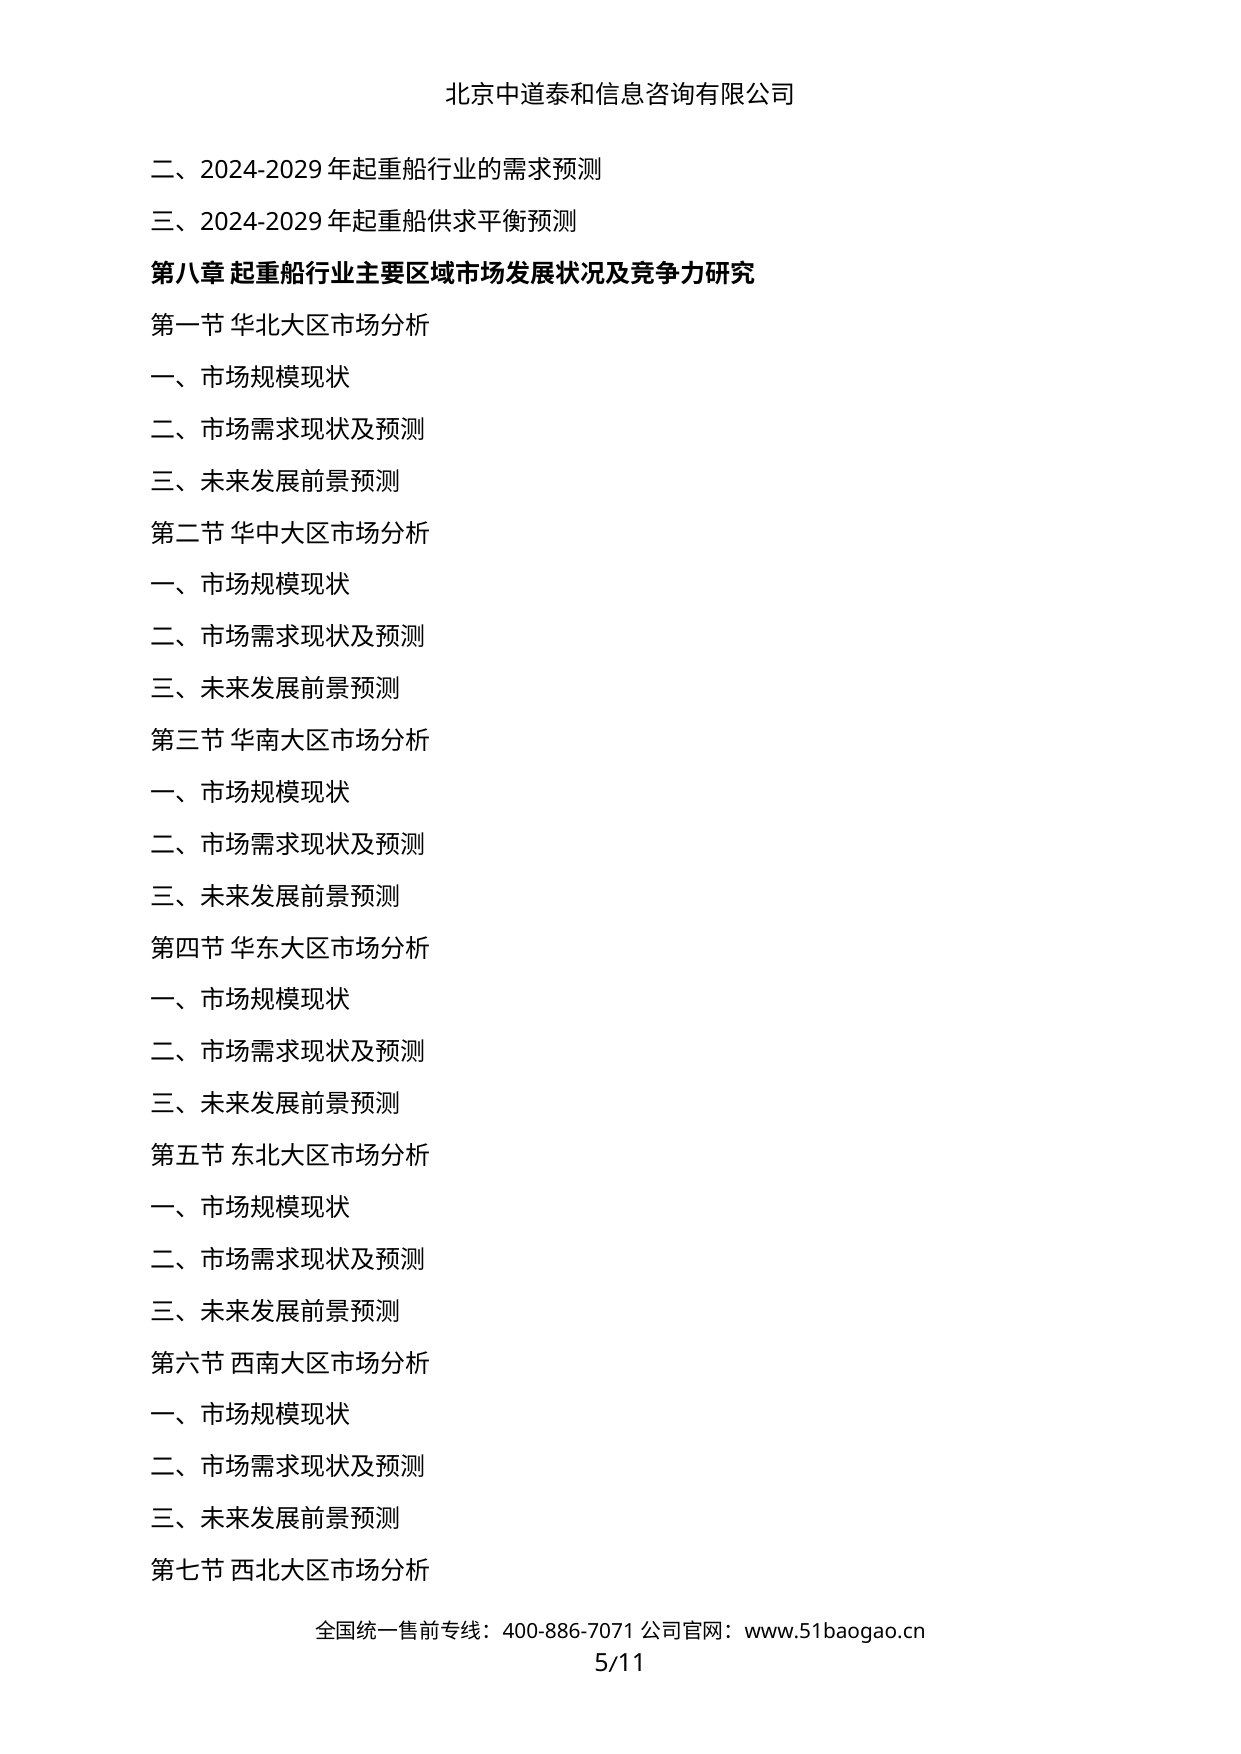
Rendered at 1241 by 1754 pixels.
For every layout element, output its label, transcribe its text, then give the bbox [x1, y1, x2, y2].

text 二、市场需求现状及预测 [150, 1447, 1090, 1483]
text 第六节 西南大区市场分析 [150, 1343, 1090, 1379]
text 二、市场需求现状及预测 [150, 1239, 1090, 1276]
text 三、2024-2029年起重船供求平衡预测 [150, 202, 1090, 238]
text 第八章 起重船行业主要区域市场发展状况及竞争力研究 [150, 254, 1090, 290]
text 三、未来发展前景预测 [150, 669, 1090, 705]
text 三、未来发展前景预测 [150, 876, 1090, 912]
text 二、市场需求现状及预测 [150, 824, 1090, 861]
text 第二节 华中大区市场分析 [150, 513, 1090, 549]
text 一、市场规模现状 [150, 772, 1090, 809]
text 二、市场需求现状及预测 [150, 409, 1090, 446]
text 一、市场规模现状 [150, 357, 1090, 394]
text 三、未来发展前景预测 [150, 461, 1090, 497]
text 一、市场规模现状 [150, 565, 1090, 601]
text 第七节 西北大区市场分析 [150, 1551, 1090, 1587]
text 二、2024-2029年起重船行业的需求预测 [150, 150, 1090, 186]
text 一、市场规模现状 [150, 1395, 1090, 1431]
text 第一节 华北大区市场分析 [150, 306, 1090, 342]
text 三、未来发展前景预测 [150, 1084, 1090, 1120]
text 三、未来发展前景预测 [150, 1499, 1090, 1535]
text 第五节 东北大区市场分析 [150, 1136, 1090, 1172]
text 二、市场需求现状及预测 [150, 1032, 1090, 1068]
text 一、市场规模现状 [150, 980, 1090, 1016]
text 第四节 华东大区市场分析 [150, 928, 1090, 964]
text 二、市场需求现状及预测 [150, 617, 1090, 653]
text 第三节 华南大区市场分析 [150, 721, 1090, 757]
text 三、未来发展前景预测 [150, 1291, 1090, 1327]
text 一、市场规模现状 [150, 1187, 1090, 1224]
